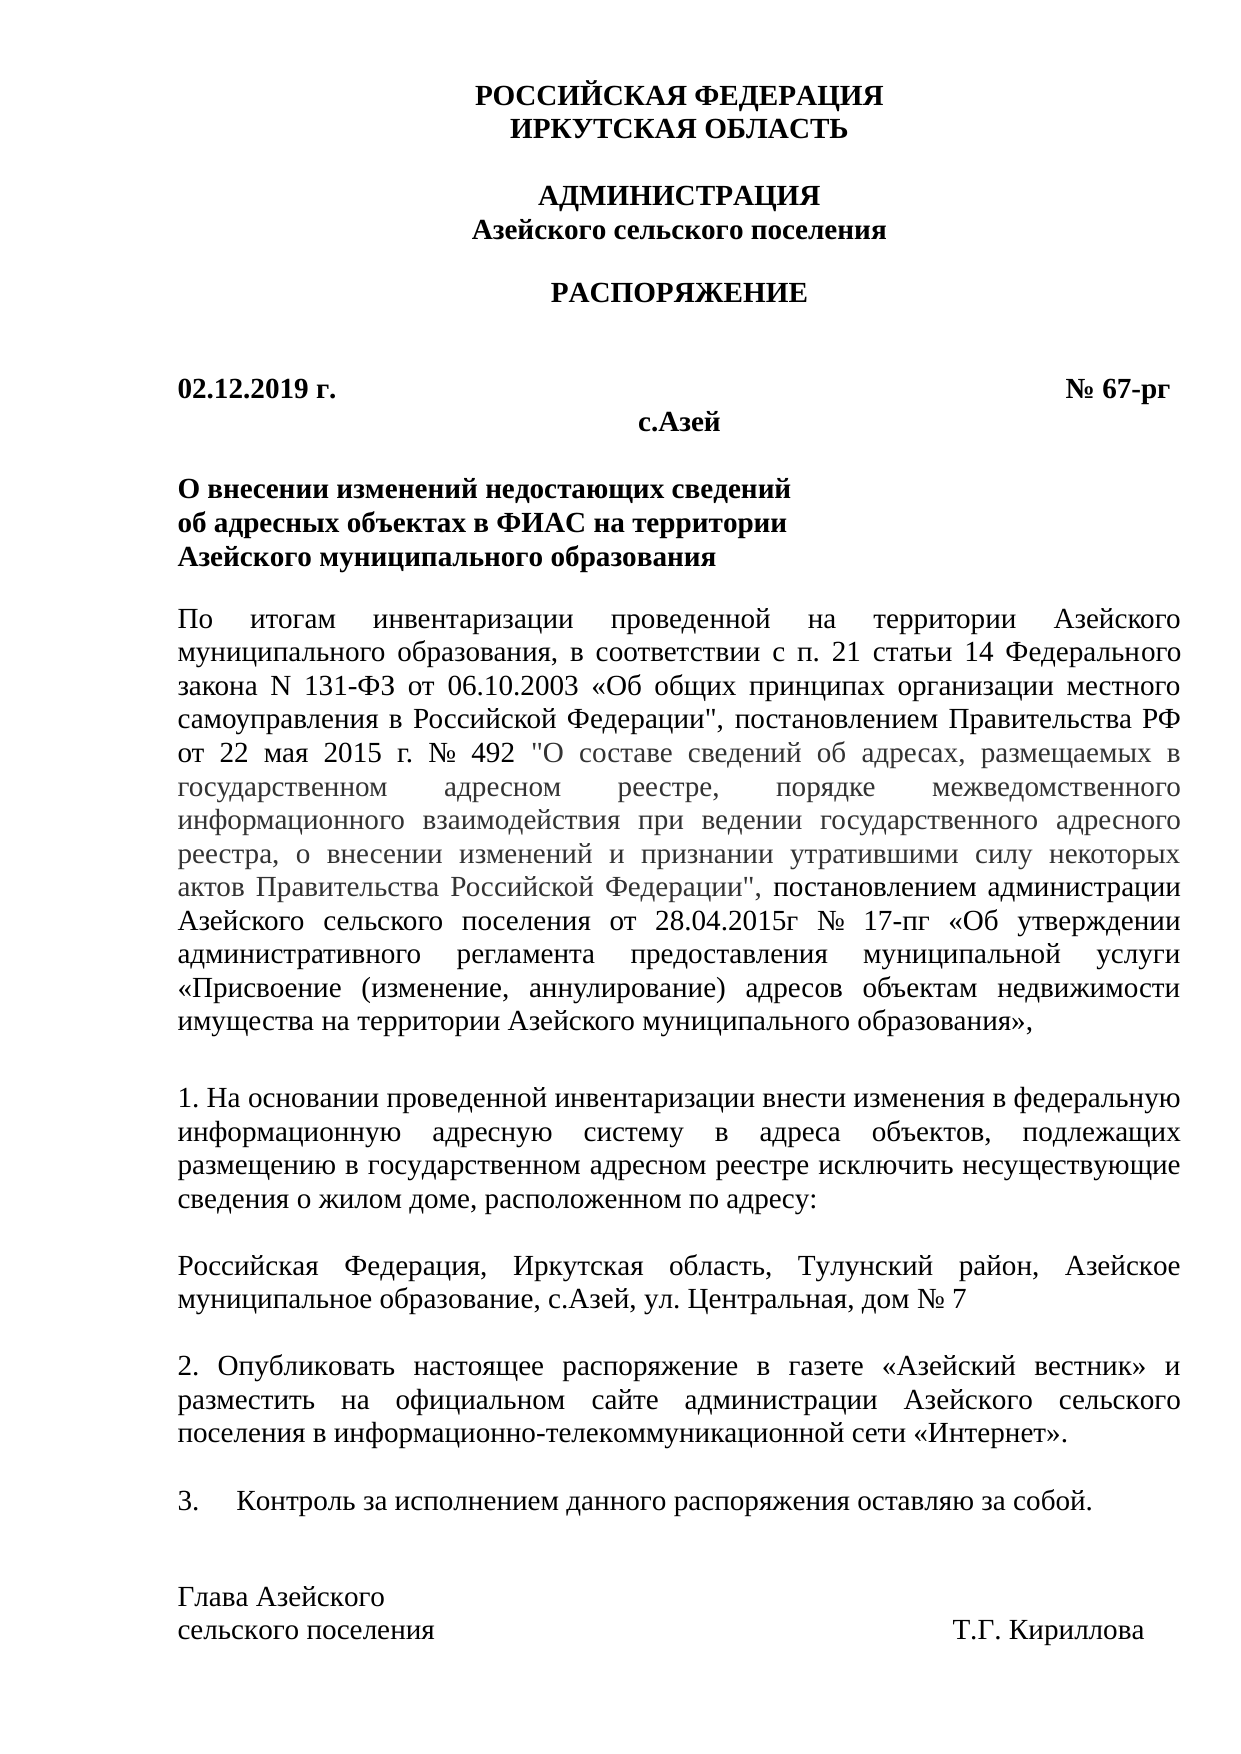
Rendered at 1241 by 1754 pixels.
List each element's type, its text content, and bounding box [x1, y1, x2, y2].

text 1. На основании проведенной инвентаризации внести изменения в федеральную информационную адресную систему в адреса объектов, подлежащих размещению в государственном адресном реестре исключить несуществующие сведения о жилом доме, расположенном по адресу: [177, 1080, 1181, 1214]
text об адресных объектах в ФИАС на территории [177, 505, 1181, 539]
text РАСПОРЯЖЕНИЕ [177, 275, 1181, 308]
text Глава Азейского [177, 1579, 1181, 1612]
text Азейского сельского поселения [177, 212, 1181, 246]
subtitle По итогам инвентаризации проведенной на территории Азейского муниципального образования, в соответствии с п. 21 статьи 14 Федерального закона N 131-ФЗ от 06.10.2003 «Об общих принципах организации местного самоуправления в Российской Федерации", постановлением Правительства РФ от 22 мая 2015 г. № 492 "О составе сведений об адресах, размещаемых в государственном адресном реестре, порядке межведомственного информационного взаимодействия при ведении государственного адресного реестра, о внесении изменений и признании утратившими силу некоторых актов Правительства Российской Федерации", постановлением администрации Азейского сельского поселения от 28.04.2015г № 17-пг «Об утверждении административного регламента предоставления муниципальной услуги «Присвоение (изменение, аннулирование) адресов объектам недвижимости имущества на территории Азейского муниципального образования», [177, 601, 1181, 1037]
text АДМИНИСТРАЦИЯ [177, 178, 1181, 212]
text сельского поселения Т.Г. Кириллова [177, 1612, 1181, 1646]
text 2. Опубликовать настоящее распоряжение в газете «Азейский вестник» и разместить на официальном сайте администрации Азейского сельского поселения в информационно-телекоммуникационной сети «Интернет». [177, 1348, 1181, 1449]
text ИРКУТСКАЯ ОБЛАСТЬ [177, 111, 1181, 145]
text Российская Федерация, Иркутская область, Тулунский район, Азейское муниципальное образование, с.Азей, ул. Центральная, дом № 7 [177, 1248, 1181, 1315]
list Контроль за исполнением данного распоряжения оставляю за собой. [177, 1483, 1181, 1516]
text Азейского муниципального образования [177, 539, 1181, 572]
text РОССИЙСКАЯ ФЕДЕРАЦИЯ [177, 78, 1181, 111]
text с.Азей [177, 404, 1181, 438]
text 02.12.2019 г. № 67-рг [177, 371, 1181, 404]
text О внесении изменений недостающих сведений [177, 472, 1181, 505]
